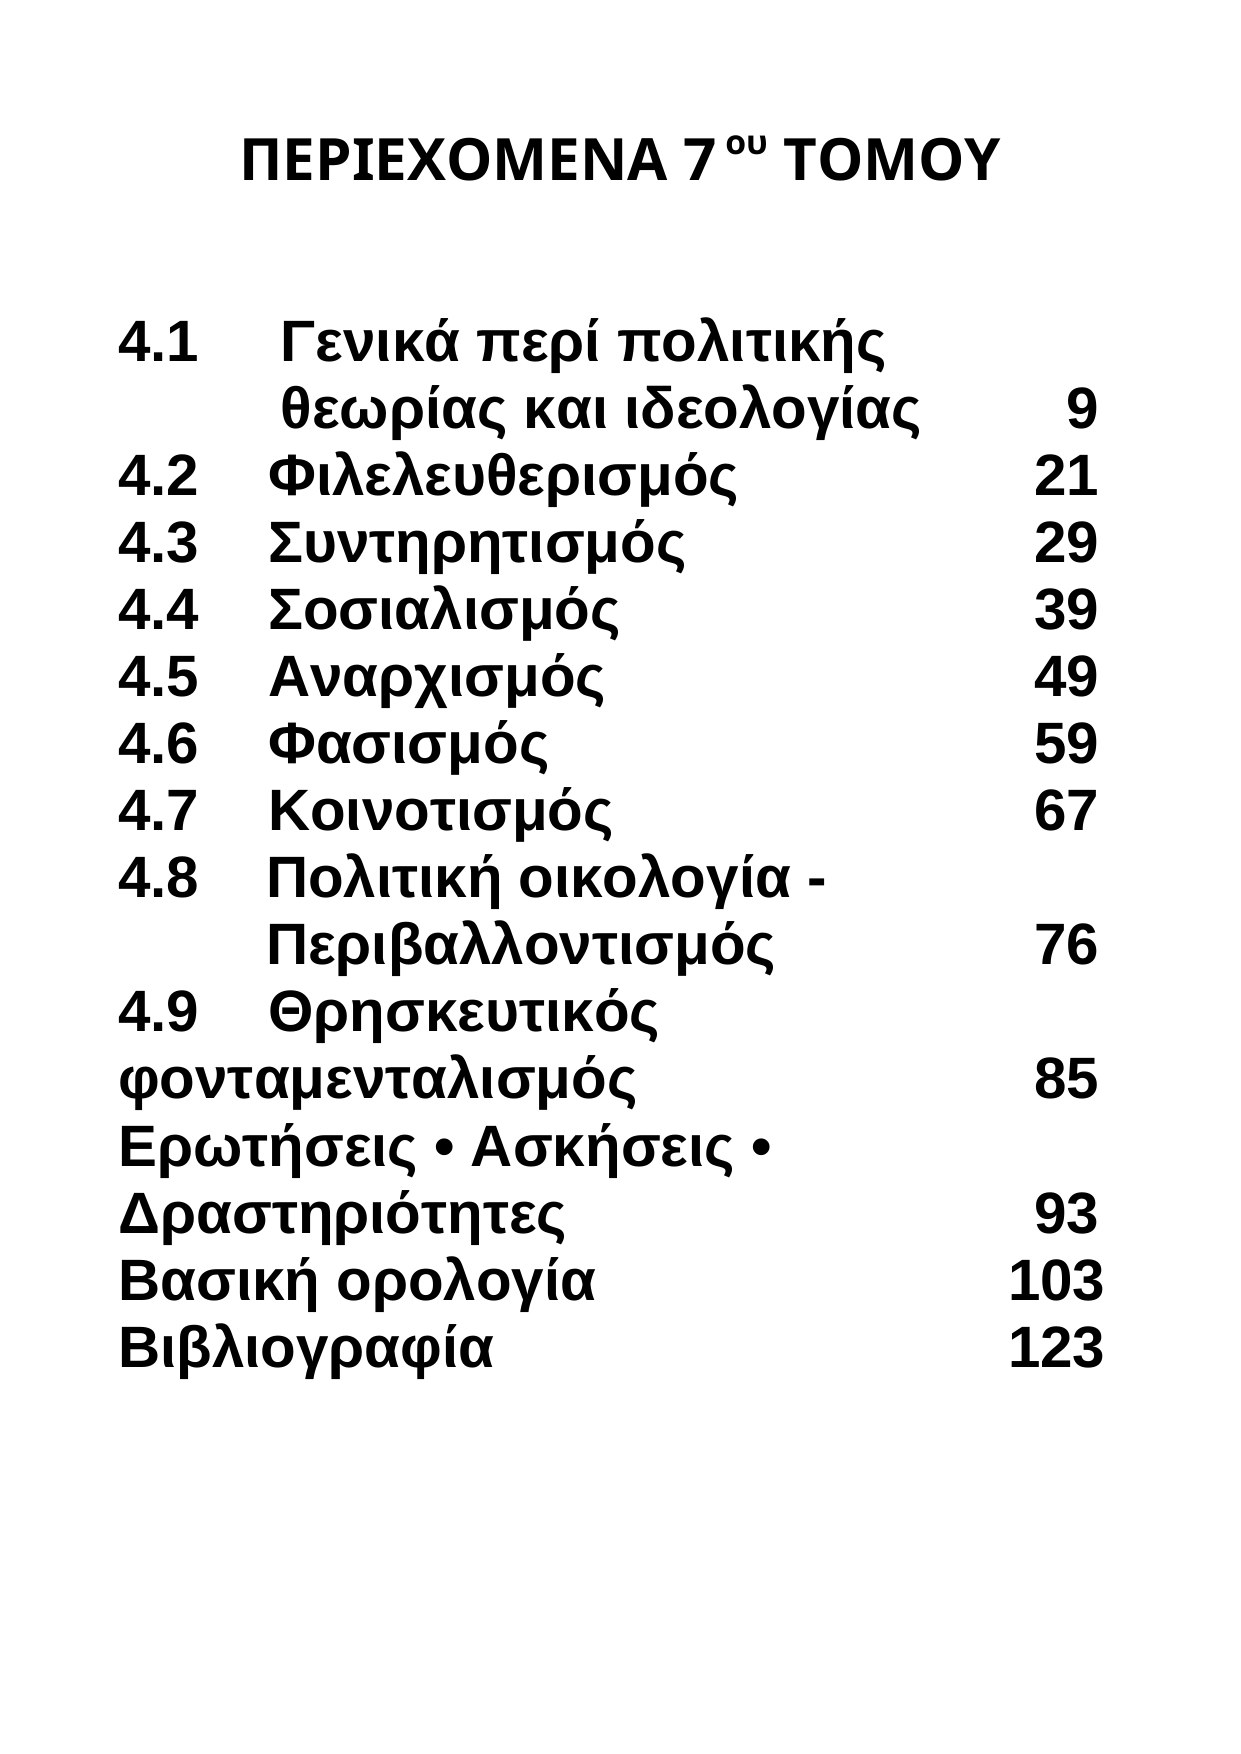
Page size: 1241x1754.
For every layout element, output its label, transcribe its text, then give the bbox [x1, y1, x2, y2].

text 4.4 Σοσιαλισμός 39 [118, 575, 1122, 642]
text 4.8 Πολιτική οικολογία - Περιβαλλοντισμός 76 [118, 843, 1122, 977]
text 4.7 Κοινοτισμός 67 [118, 776, 1122, 843]
text Ερωτήσεις • Ασκήσεις • Δραστηριότητες 93 [118, 1111, 1122, 1246]
text 4.5 Αναρχισμός 49 [118, 642, 1122, 709]
text Βιβλιογραφία 123 [118, 1313, 1122, 1380]
text ΠΕΡΙΕΧΟΜΕΝΑ 7 ου ΤΟΜΟΥ [118, 118, 1122, 198]
text Βασική ορολογία 103 [118, 1246, 1122, 1313]
text 4.2 Φιλελευθερισμός 21 [118, 441, 1122, 508]
text 4.6 Φασισμός 59 [118, 709, 1122, 776]
text 4.9 Θρησκευτικός φονταμενταλισμός 85 [118, 977, 1122, 1111]
text 4.1 Γενικά περί πολιτικής θεωρίας και ιδεολογίας 9 [118, 306, 1122, 441]
text 4.3 Συντηρητισμός 29 [118, 508, 1122, 575]
